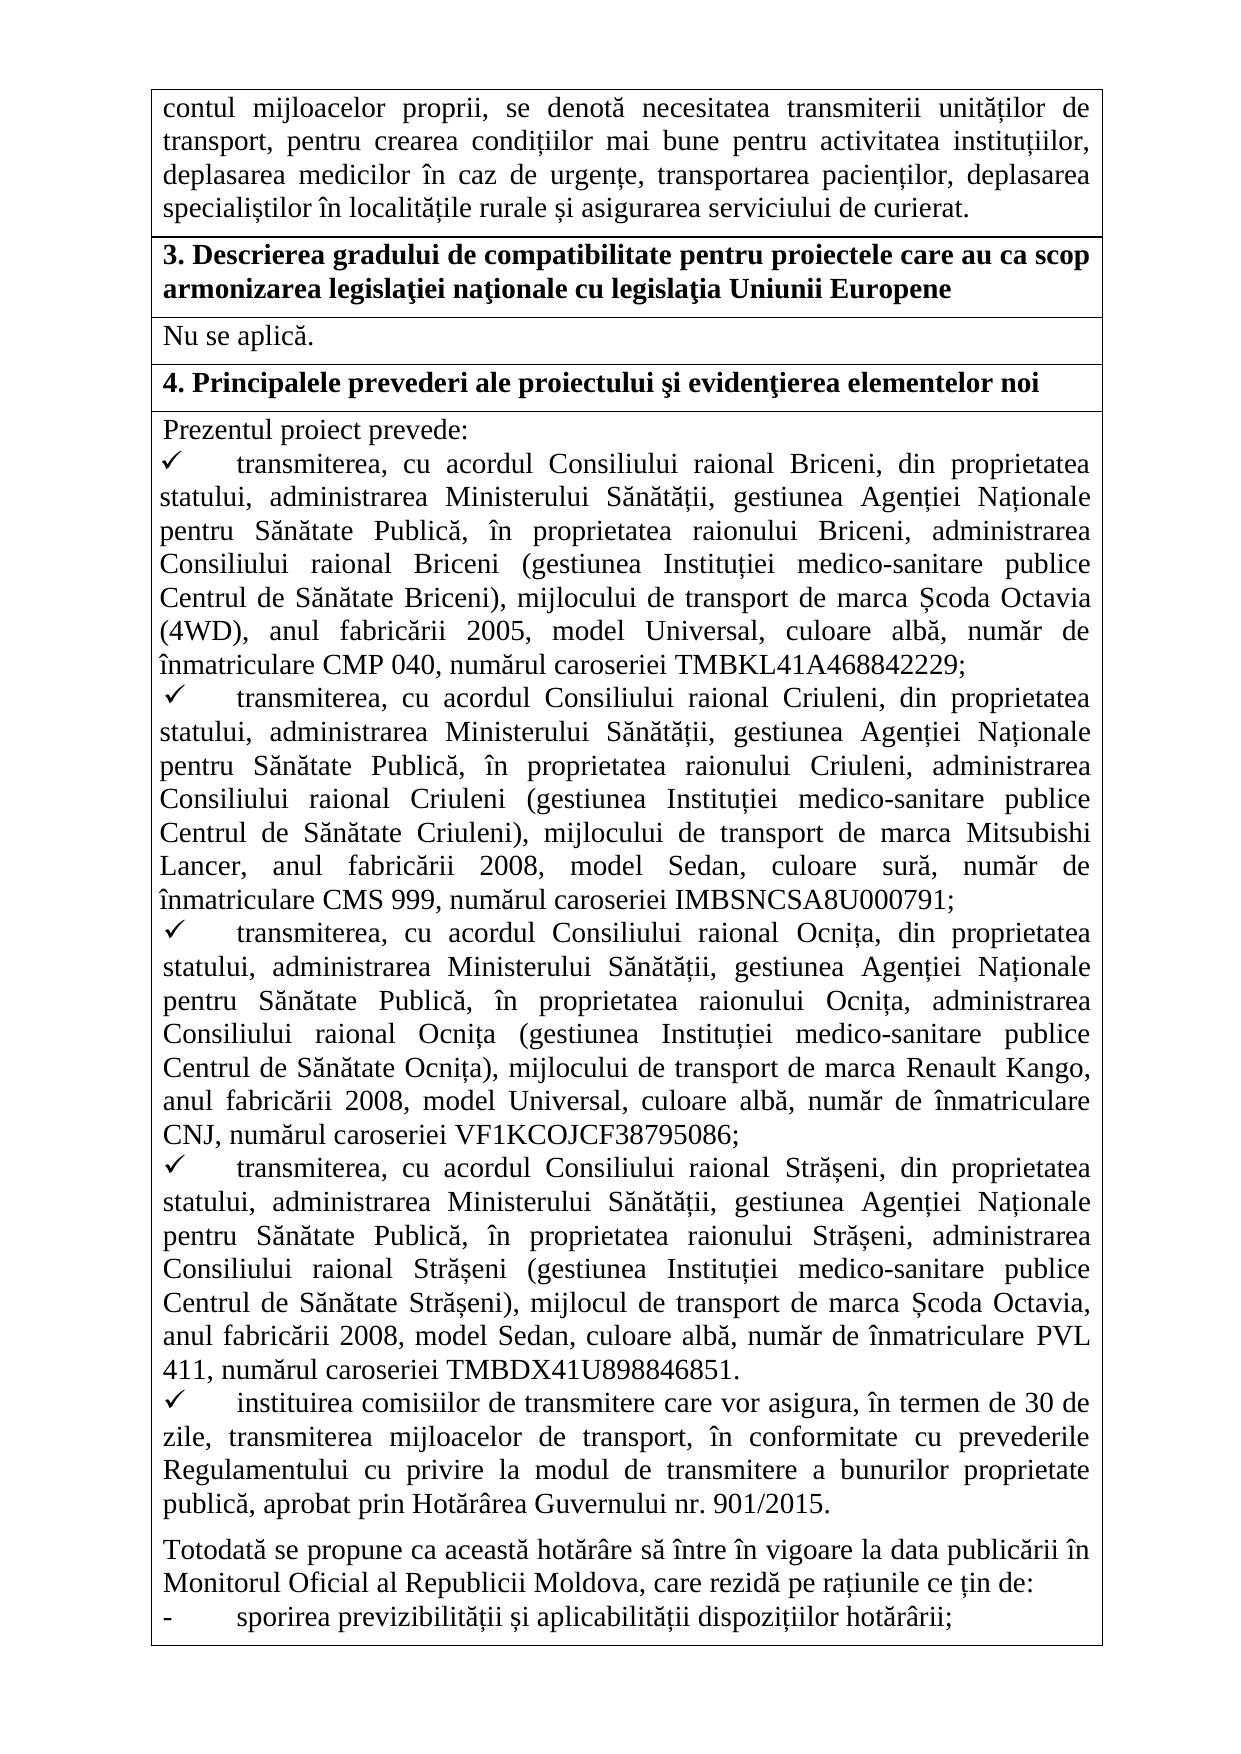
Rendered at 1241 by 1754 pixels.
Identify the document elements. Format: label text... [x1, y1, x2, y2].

table_cell 3. Descrierea gradului de compatibilitate pentru proiectele care au ca scop armonizarea legislaţiei naţionale cu legislaţia Uniunii Europene [152, 238, 1102, 317]
table_cell Nu se aplică. [152, 318, 1102, 364]
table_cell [152, 412, 1102, 1645]
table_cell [152, 90, 1102, 236]
table_cell 4. Principalele prevederi ale proiectului şi evidenţierea elementelor noi [152, 365, 1102, 411]
